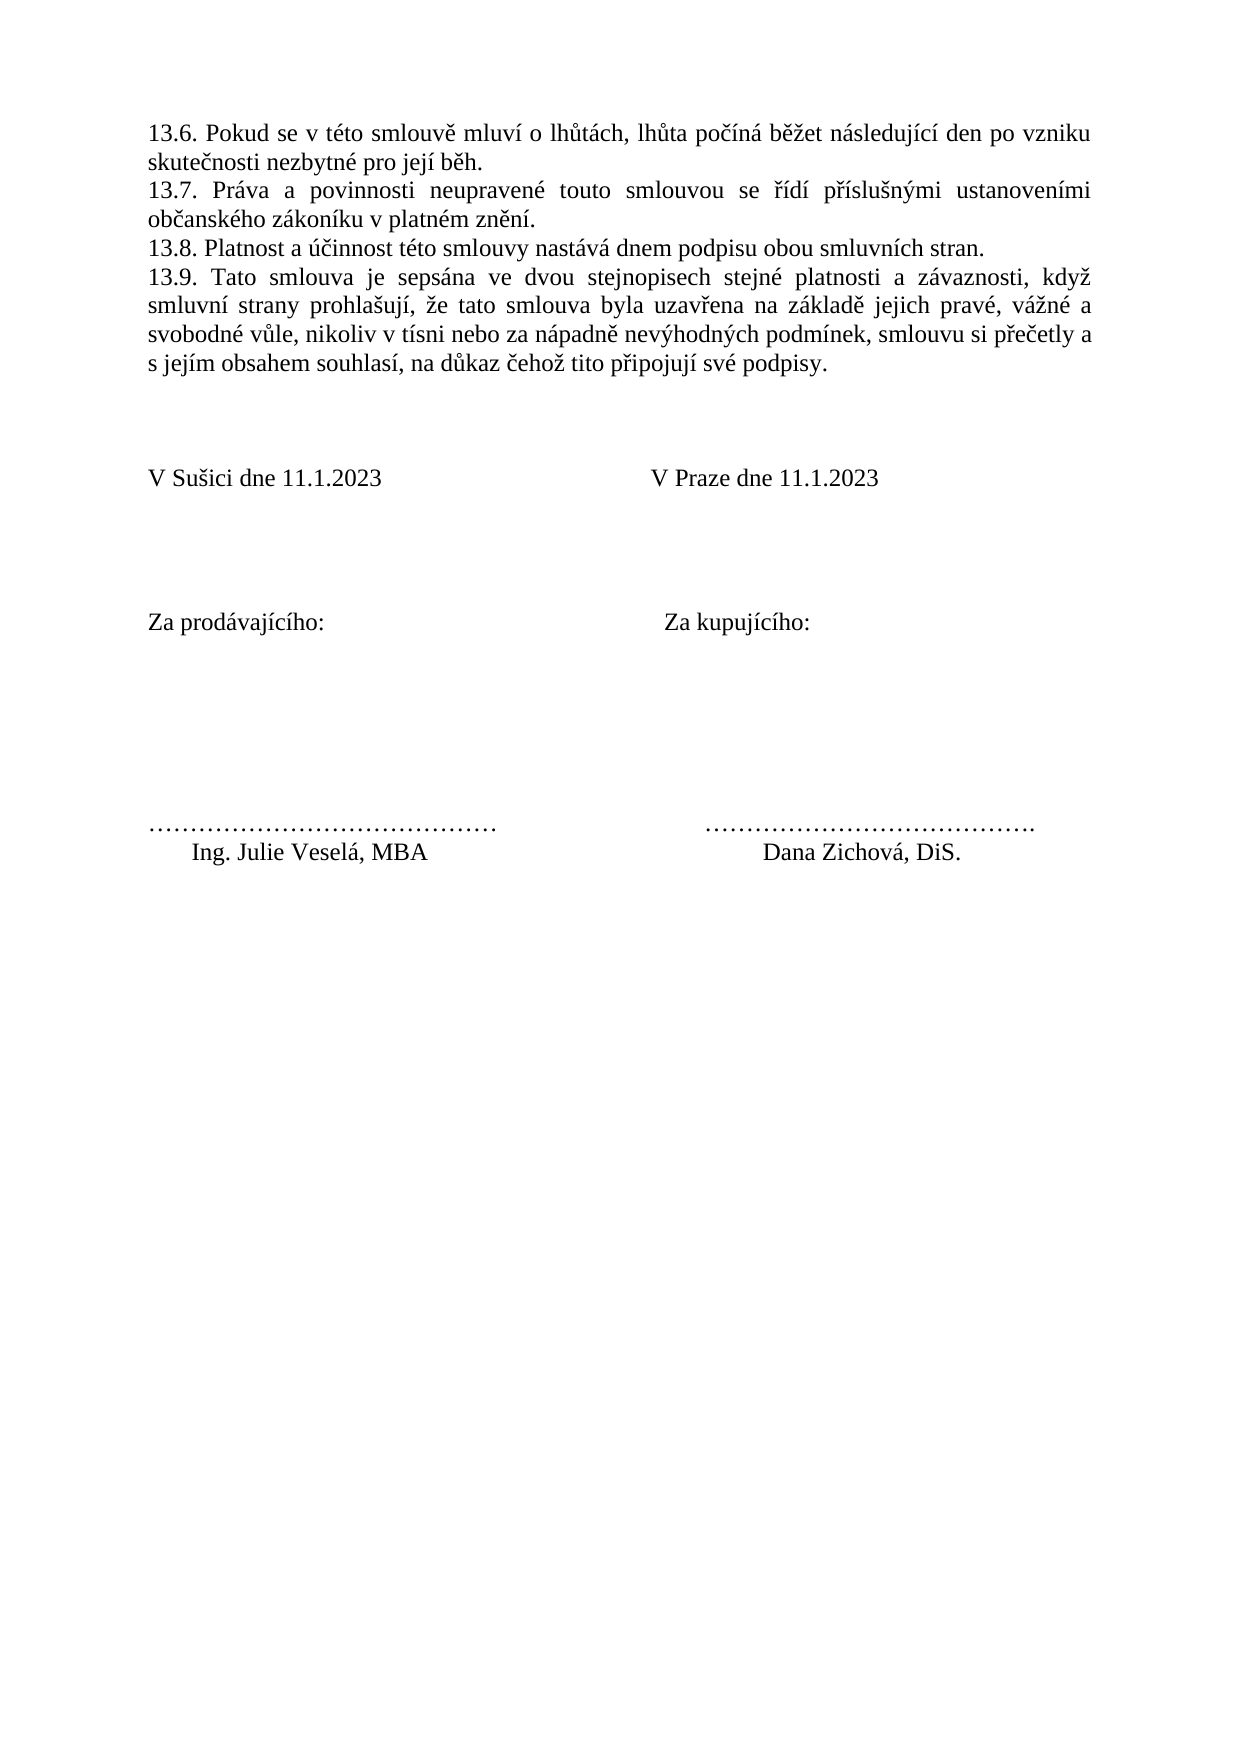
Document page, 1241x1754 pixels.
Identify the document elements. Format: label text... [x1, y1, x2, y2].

text 13.9. Tato smlouva je sepsána ve dvou stejnopisech stejné platnosti a závaznosti, když smluvní strany prohlašují, že tato smlouva byla uzavřena na základě jejich pravé, vážné a svobodné vůle, nikoliv v tísni nebo za nápadně nevýhodných podmínek, smlouvu si přečetly a s jejím obsahem souhlasí, na důkaz čehož tito připojují své podpisy. [148, 262, 1092, 377]
text 13.8. Platnost a účinnost této smlouvy nastává dnem podpisu obou smluvních stran. [148, 233, 1092, 262]
text V Sušici dne 11.1.2023 V Praze dne 11.1.2023 [148, 463, 1092, 492]
text …………………………………… …………………………………. [148, 808, 1092, 837]
text 13.7. Práva a povinnosti neupravené touto smlouvou se řídí příslušnými ustanoveními občanského zákoníku v platném znění. [148, 176, 1092, 233]
text 13.6. Pokud se v této smlouvě mluví o lhůtách, lhůta počíná běžet následující den po vzniku skutečnosti nezbytné pro její běh. [148, 118, 1092, 176]
text Za prodávajícího: Za kupujícího: [148, 607, 1092, 636]
text Ing. Julie Veselá, MBA Dana Zichová, DiS. [148, 837, 1092, 866]
